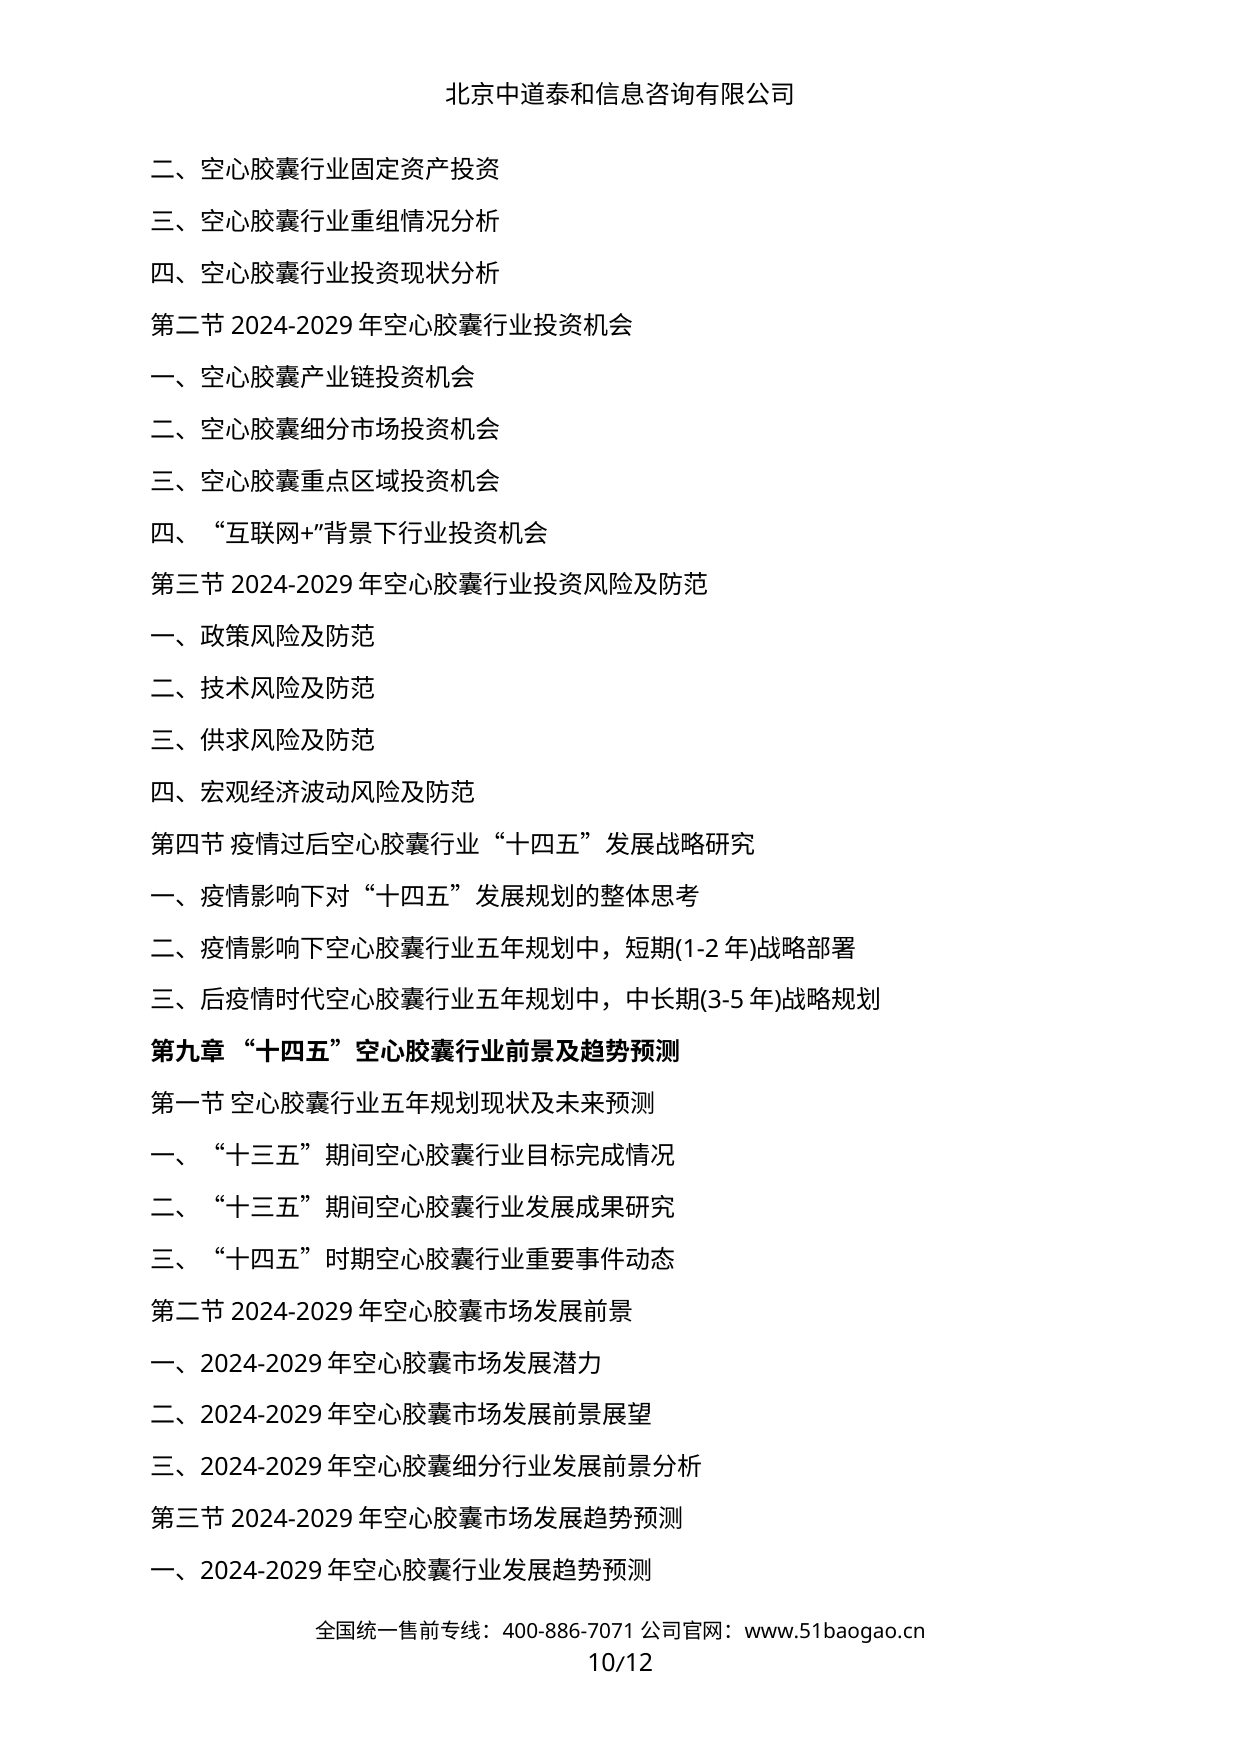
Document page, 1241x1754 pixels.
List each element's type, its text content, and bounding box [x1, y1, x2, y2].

text 三、空心胶囊行业重组情况分析 [150, 202, 1090, 238]
text 一、空心胶囊产业链投资机会 [150, 357, 1090, 394]
text 二、空心胶囊行业固定资产投资 [150, 150, 1090, 186]
text 二、“十三五”期间空心胶囊行业发展成果研究 [150, 1187, 1090, 1224]
text 三、空心胶囊重点区域投资机会 [150, 461, 1090, 497]
text 一、2024-2029年空心胶囊市场发展潜力 [150, 1343, 1090, 1379]
text 三、2024-2029年空心胶囊细分行业发展前景分析 [150, 1447, 1090, 1483]
text 第四节 疫情过后空心胶囊行业“十四五”发展战略研究 [150, 824, 1090, 861]
text 二、2024-2029年空心胶囊市场发展前景展望 [150, 1395, 1090, 1431]
text 一、疫情影响下对“十四五”发展规划的整体思考 [150, 876, 1090, 912]
text 一、“十三五”期间空心胶囊行业目标完成情况 [150, 1136, 1090, 1172]
text 第三节 2024-2029年空心胶囊行业投资风险及防范 [150, 565, 1090, 601]
text 二、疫情影响下空心胶囊行业五年规划中，短期(1-2年)战略部署 [150, 928, 1090, 964]
text 一、2024-2029年空心胶囊行业发展趋势预测 [150, 1551, 1090, 1587]
text 四、“互联网+”背景下行业投资机会 [150, 513, 1090, 549]
text 第二节 2024-2029年空心胶囊市场发展前景 [150, 1291, 1090, 1327]
text 四、宏观经济波动风险及防范 [150, 772, 1090, 809]
text 三、后疫情时代空心胶囊行业五年规划中，中长期(3-5年)战略规划 [150, 980, 1090, 1016]
text 四、空心胶囊行业投资现状分析 [150, 254, 1090, 290]
text 第九章 “十四五”空心胶囊行业前景及趋势预测 [150, 1032, 1090, 1068]
text 二、空心胶囊细分市场投资机会 [150, 409, 1090, 446]
text 二、技术风险及防范 [150, 669, 1090, 705]
text 第一节 空心胶囊行业五年规划现状及未来预测 [150, 1084, 1090, 1120]
text 三、供求风险及防范 [150, 721, 1090, 757]
text 一、政策风险及防范 [150, 617, 1090, 653]
text 第三节 2024-2029年空心胶囊市场发展趋势预测 [150, 1499, 1090, 1535]
text 第二节 2024-2029年空心胶囊行业投资机会 [150, 306, 1090, 342]
text 三、“十四五”时期空心胶囊行业重要事件动态 [150, 1239, 1090, 1276]
